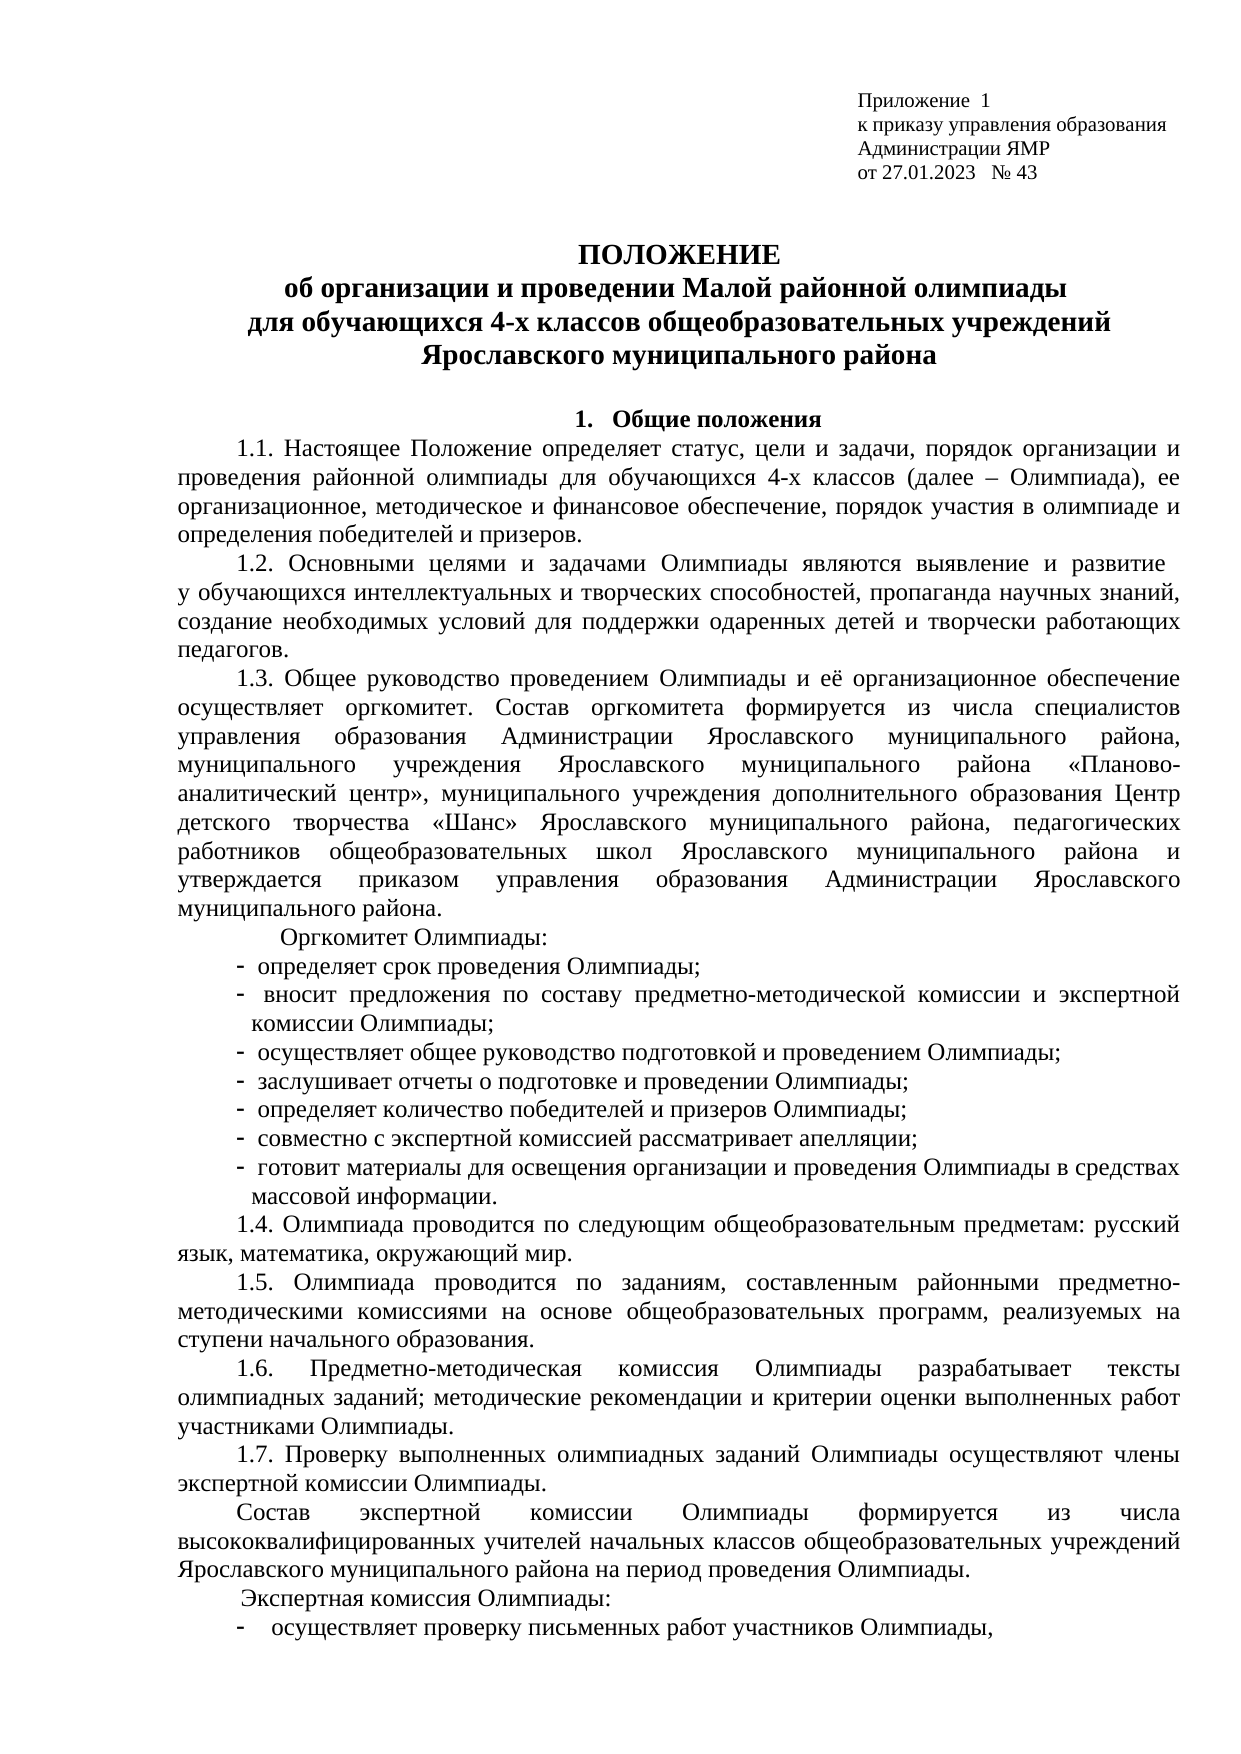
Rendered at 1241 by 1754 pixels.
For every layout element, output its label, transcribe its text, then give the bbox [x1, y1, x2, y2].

text 1.1. Настоящее Положение определяет статус, цели и задачи, порядок организации и проведения районной олимпиады для обучающихся 4-х классов (далее – Олимпиада), ее организационное, методическое и финансовое обеспечение, порядок участия в олимпиаде и определения победителей и призеров. [177, 433, 1181, 548]
list Общие положения [215, 404, 1181, 433]
text об организации и проведении Малой районной олимпиады для обучающихся 4-х классов общеобразовательных учреждений [177, 270, 1181, 337]
text Администрации ЯМР [753, 136, 1181, 160]
list готовит материалы для освещения организации и проведения Олимпиады в средствах массовой информации. [236, 1152, 1181, 1209]
text 1.2. Основными целями и задачами Олимпиады являются выявление и развитие у обучающихся интеллектуальных и творческих способностей, пропаганда научных знаний, создание необходимых условий для поддержки одаренных детей и творчески работающих педагогов. [177, 548, 1181, 663]
list вносит предложения по составу предметно-методической комиссии и экспертной комиссии Олимпиады; [236, 979, 1181, 1037]
text от 27.01.2023 № 43 [753, 160, 1181, 184]
list осуществляет проверку письменных работ участников Олимпиады, [177, 1612, 1181, 1641]
text 1.3. Общее руководство проведением Олимпиады и её организационное обеспечение осуществляет оргкомитет. Состав оргкомитета формируется из числа специалистов управления образования Администрации Ярославского муниципального района, муниципального учреждения Ярославского муниципального района «Планово-аналитический центр», муниципального учреждения дополнительного образования Центр детского творчества «Шанс» Ярославского муниципального района, педагогических работников общеобразовательных школ Ярославского муниципального района и утверждается приказом управления образования Администрации Ярославского муниципального района. [177, 663, 1181, 922]
text 1.6. Предметно-методическая комиссия Олимпиады разрабатывает тексты олимпиадных заданий; методические рекомендации и критерии оценки выполненных работ участниками Олимпиады. [177, 1353, 1181, 1439]
text 1.5. Олимпиада проводится по заданиям, составленным районными предметно-методическими комиссиями на основе общеобразовательных программ, реализуемых на ступени начального образования. [177, 1267, 1181, 1353]
text 1.4. Олимпиада проводится по следующим общеобразовательным предметам: русский язык, математика, окружающий мир. [177, 1209, 1181, 1267]
text Состав экспертной комиссии Олимпиады формируется из числа высококвалифицированных учителей начальных классов общеобразовательных учреждений Ярославского муниципального района на период проведения Олимпиады. [177, 1497, 1181, 1583]
text Оргкомитет Олимпиады: [177, 922, 1181, 951]
text Экспертная комиссия Олимпиады: [177, 1583, 1181, 1612]
text ПОЛОЖЕНИЕ [177, 237, 1181, 270]
list осуществляет общее руководство подготовкой и проведением Олимпиады; [236, 1037, 1181, 1066]
text Ярославского муниципального района [177, 337, 1181, 371]
list заслушивает отчеты о подготовке и проведении Олимпиады; [236, 1066, 1181, 1094]
list определяет срок проведения Олимпиады; [236, 951, 1181, 979]
list совместно с экспертной комиссией рассматривает апелляции; [236, 1123, 1181, 1152]
text 1.7. Проверку выполненных олимпиадных заданий Олимпиады осуществляют члены экспертной комиссии Олимпиады. [177, 1439, 1181, 1497]
text Приложение 1 [753, 88, 1181, 112]
text к приказу управления образования [753, 112, 1181, 136]
list определяет количество победителей и призеров Олимпиады; [236, 1094, 1181, 1123]
